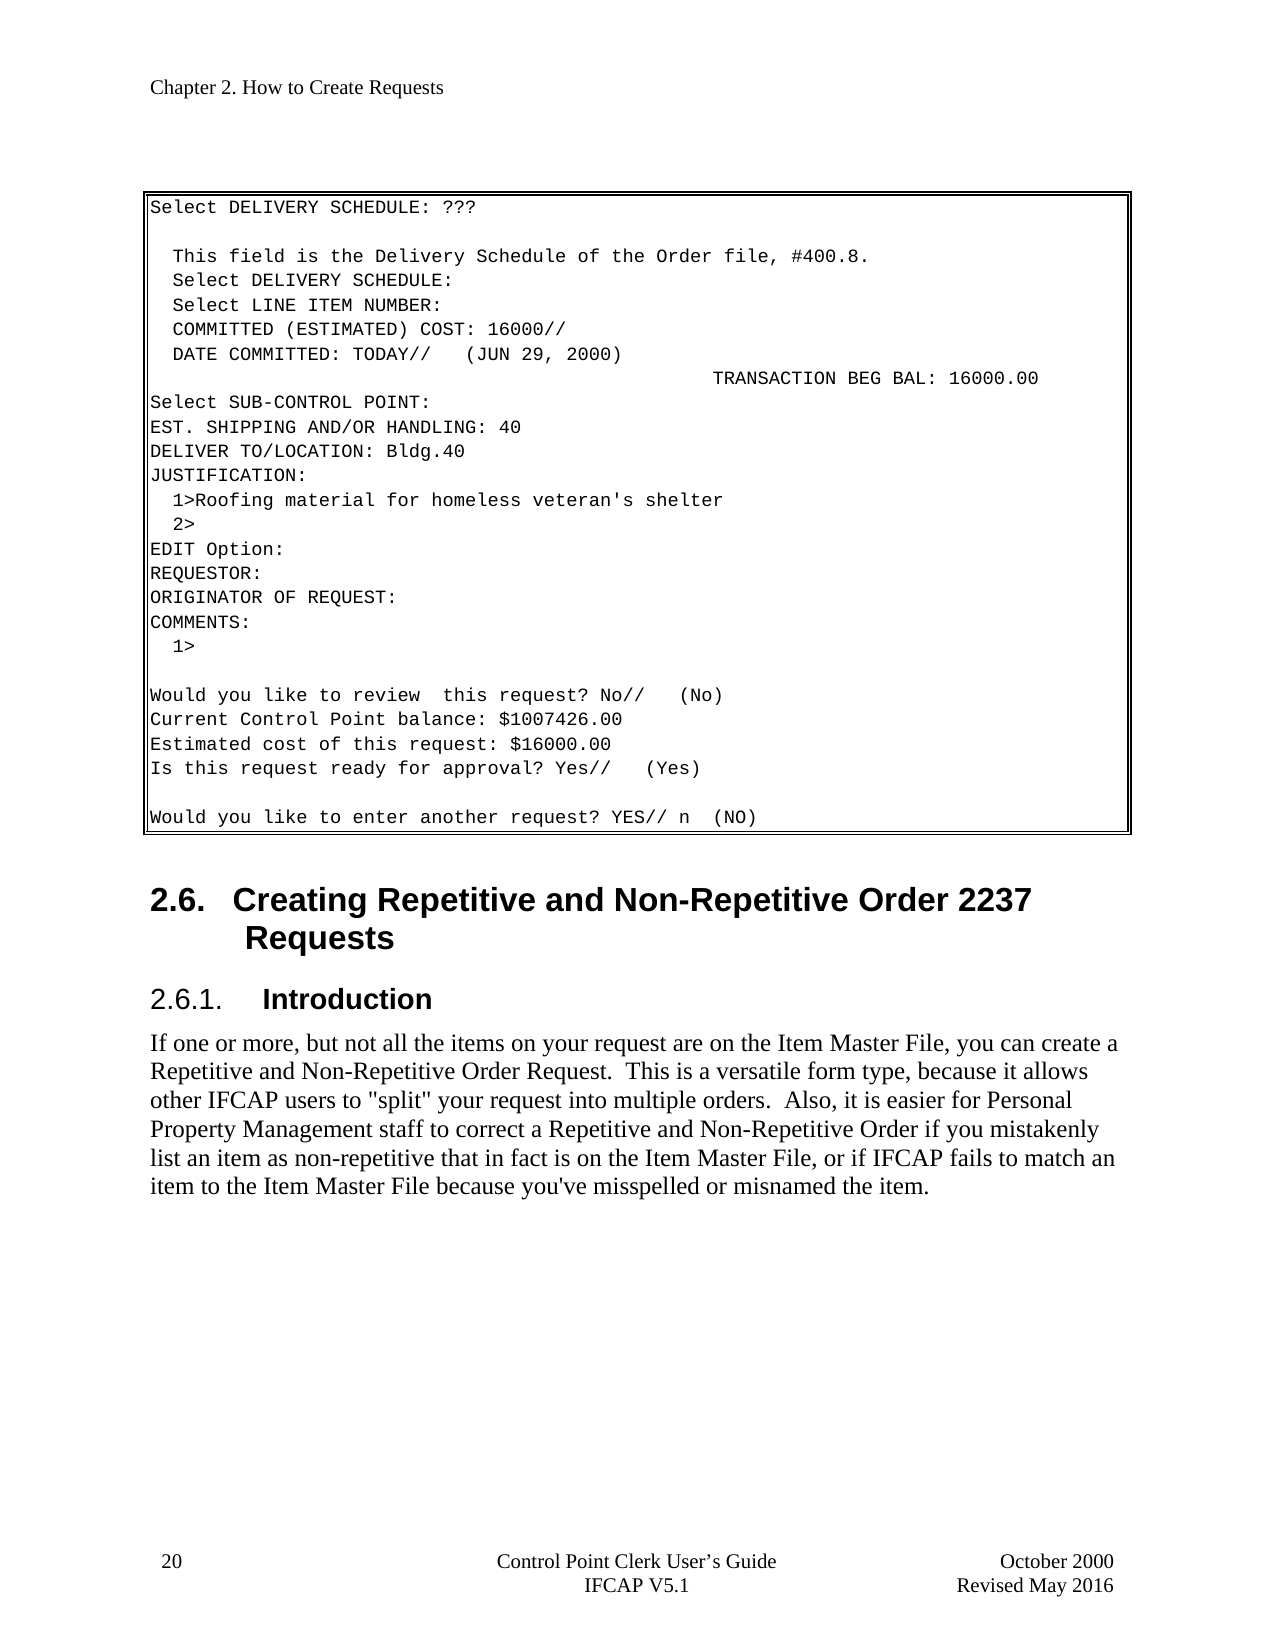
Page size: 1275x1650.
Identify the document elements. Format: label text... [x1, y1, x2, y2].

text 2> [148, 508, 1127, 532]
text 1> [148, 630, 1127, 658]
text This field is the Delivery Schedule of the Order file, #400.8. [148, 240, 1127, 264]
text Current Control Point balance: $1007426.00 [148, 703, 1127, 727]
subtitle Creating Repetitive and Non-Repetitive Order 2237 Requests [150, 880, 1125, 957]
text REQUESTOR: [148, 557, 1127, 581]
text DELIVER TO/LOCATION: Bldg.40 [148, 435, 1127, 459]
subtitle Introduction [150, 982, 1125, 1015]
text If one or more, but not all the items on your request are on the Item Master File, you can create a Repetitive and Non-Repetitive Order Request. This is a versatile form type, because it allows other IFCAP users to "split" your request into multiple orders. Also, it is easier for Personal Property Management staff to correct a Repetitive and Non-Repetitive Order if you mistakenly list an item as non-repetitive that in fact is on the Item Master File, or if IFCAP fails to match an item to the Item Master File because you've misspelled or misnamed the item. [150, 1028, 1125, 1200]
text JUSTIFICATION: [148, 459, 1127, 484]
text COMMENTS: [148, 606, 1127, 630]
text Would you like to enter another request? YES// n (NO) [148, 801, 1127, 831]
text Select DELIVERY SCHEDULE: ??? [148, 196, 1127, 219]
text Select LINE ITEM NUMBER: [148, 289, 1127, 313]
text 1>Roofing material for homeless veteran's shelter [148, 484, 1127, 508]
text TRANSACTION BEG BAL: 16000.00 [148, 362, 1127, 386]
text ORIGINATOR OF REQUEST: [148, 581, 1127, 606]
text COMMITTED (ESTIMATED) COST: 16000// [148, 313, 1127, 337]
text Is this request ready for approval? Yes// (Yes) [148, 752, 1127, 780]
text Select DELIVERY SCHEDULE: [148, 264, 1127, 289]
text DATE COMMITTED: TODAY// () [148, 337, 1127, 362]
text EDIT Option: [148, 532, 1127, 557]
text EST. SHIPPING AND/OR HANDLING: 40 [148, 411, 1127, 435]
text Select SUB-CONTROL POINT: [148, 386, 1127, 411]
text Estimated cost of this request: $16000.00 [148, 727, 1127, 752]
text Would you like to review this request? No// (No) [148, 679, 1127, 703]
